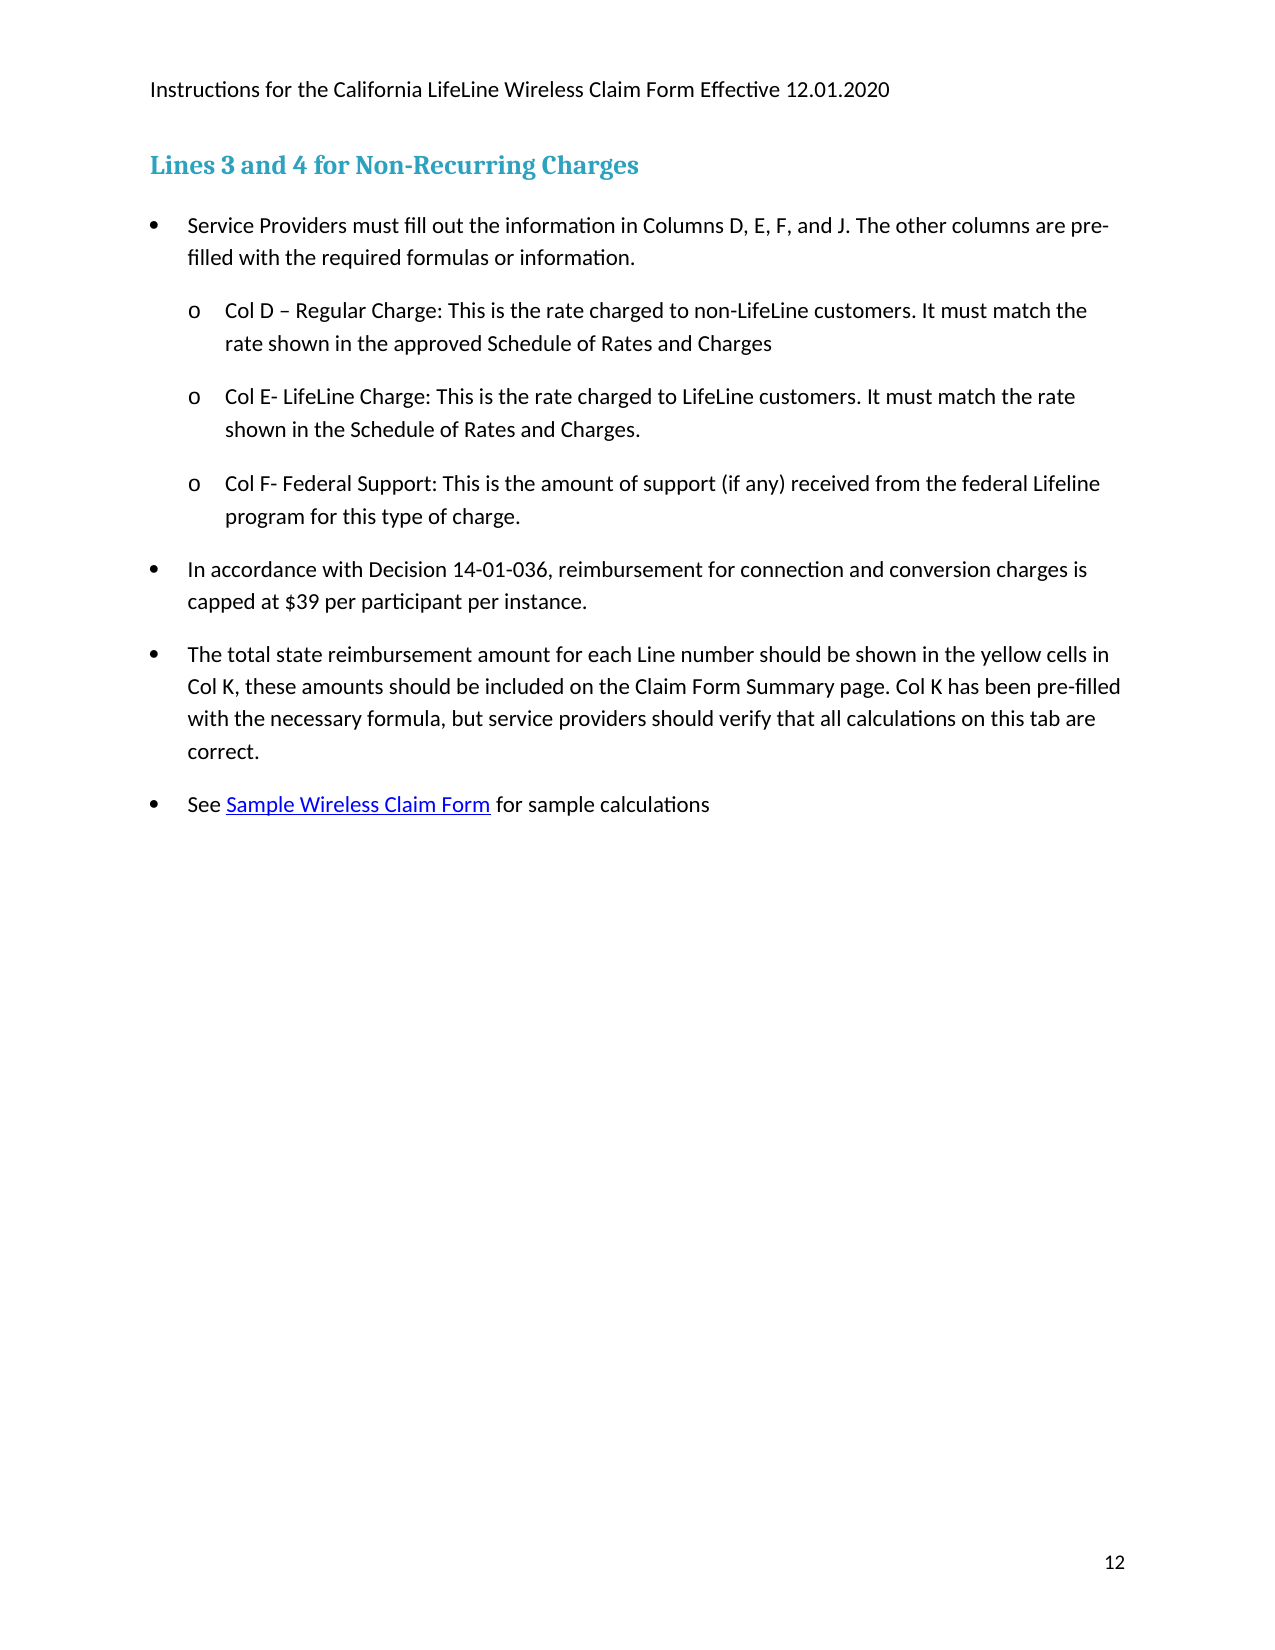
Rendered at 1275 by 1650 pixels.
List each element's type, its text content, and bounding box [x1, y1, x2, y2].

list See Sample Wireless Claim Form for sample calculations [150, 790, 1125, 818]
list Col F- Federal Support: This is the amount of support (if any) received from the federal Lifeline program for this type of charge. [187, 469, 1125, 530]
list Col D – Regular Charge: This is the rate charged to non-LifeLine customers. It must match the rate shown in the approved Schedule of Rates and Charges [187, 296, 1125, 357]
list Service Providers must fill out the information in Columns D, E, F, and J. The other columns are pre-filled with the required formulas or information. [150, 211, 1125, 271]
subtitle Lines 3 and 4 for Non-Recurring Charges [150, 150, 1125, 181]
list Col E- LifeLine Charge: This is the rate charged to LifeLine customers. It must match the rate shown in the Schedule of Rates and Charges. [187, 382, 1125, 444]
list The total state reimbursement amount for each Line number should be shown in the yellow cells in Col K, these amounts should be included on the Claim Form Summary page. Col K has been pre-filled with the necessary formula, but service providers should verify that all calculations on this tab are correct. [150, 640, 1125, 765]
list In accordance with Decision 14-01-036, reimbursement for connection and conversion charges is capped at $39 per participant per instance. [150, 555, 1125, 615]
